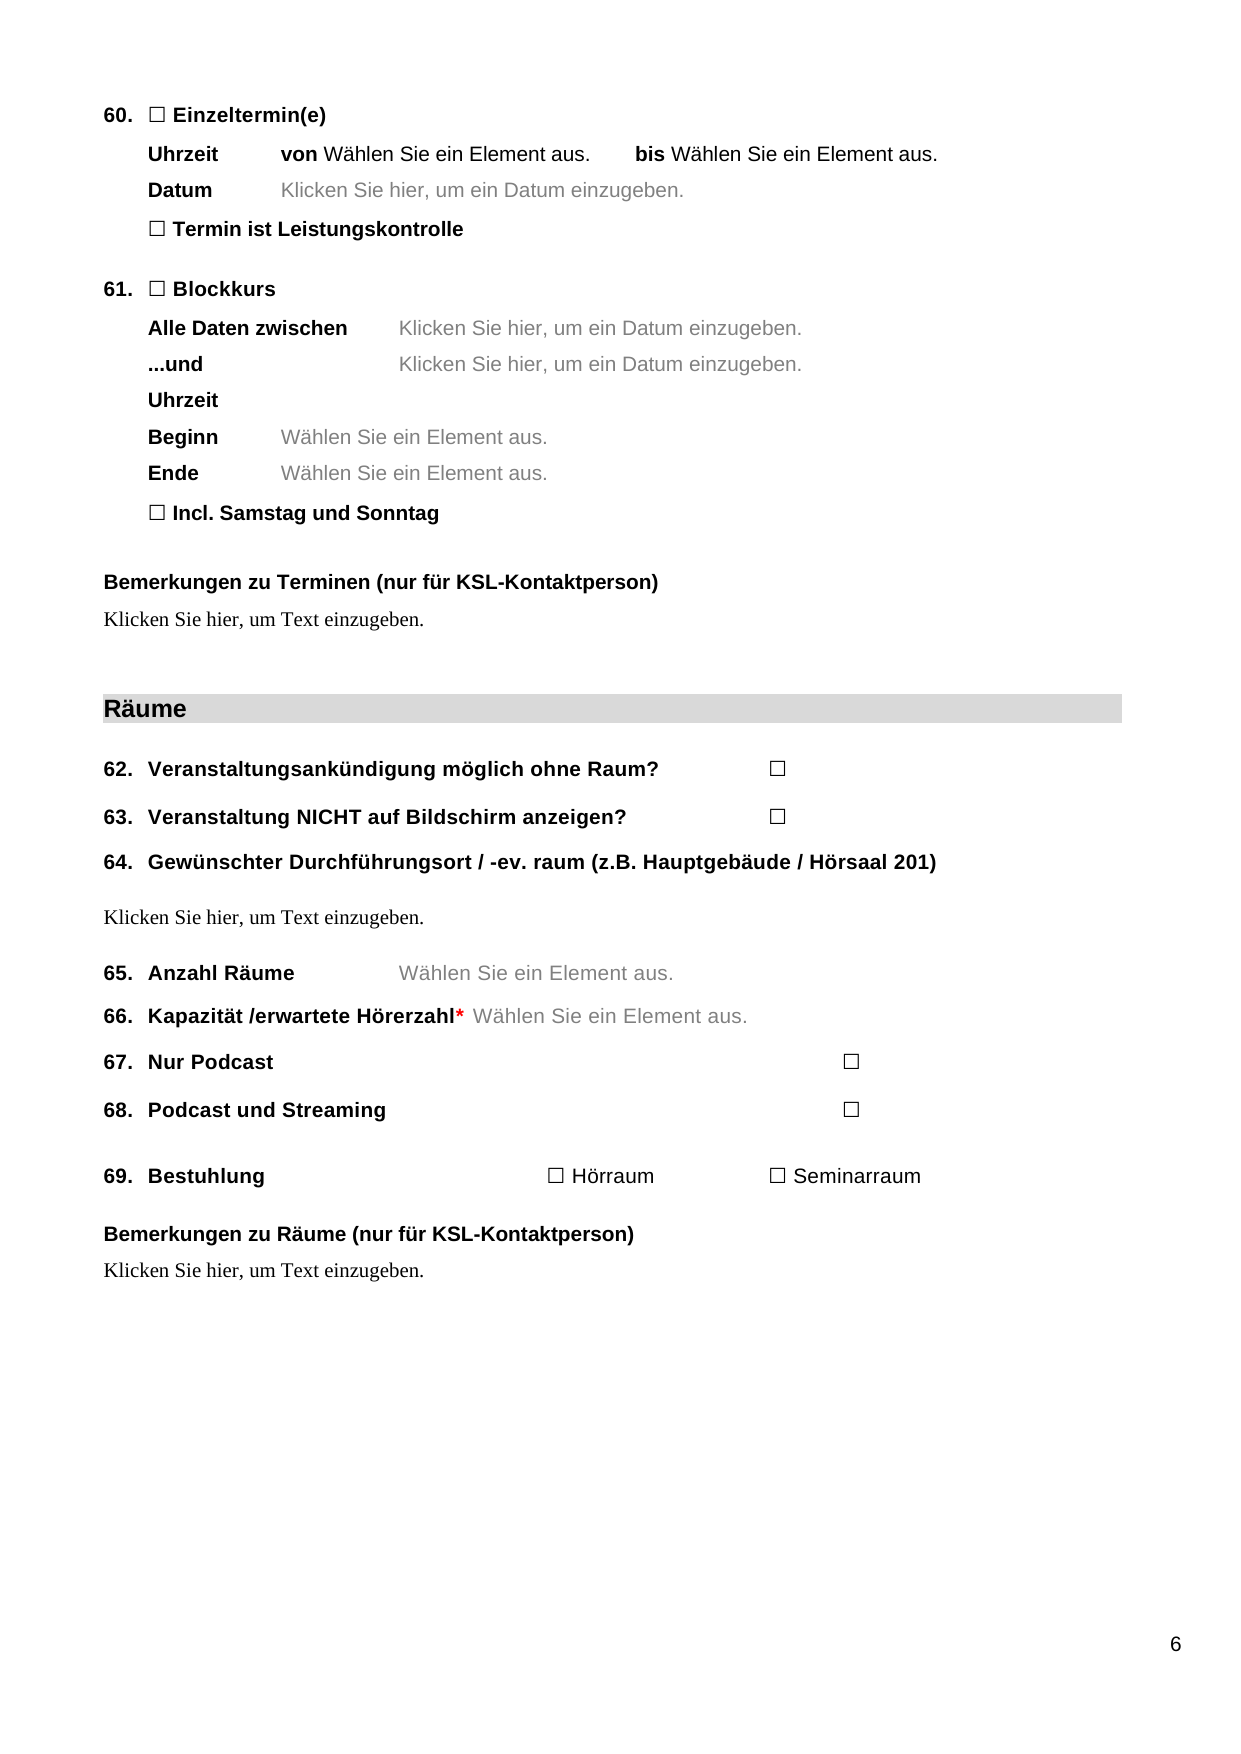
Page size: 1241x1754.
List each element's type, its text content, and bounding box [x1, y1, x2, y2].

text Alle Daten zwischen [103, 315, 1122, 339]
text Veranstaltung NICHT auf Bildschirm anzeigen? [103, 802, 1122, 831]
text Termin ist Leistungskontrolle [103, 214, 1122, 243]
text Einzeltermin(e) [103, 100, 1122, 129]
text Datum [103, 178, 1122, 202]
text Incl. Samstag und Sonntag [103, 498, 1122, 526]
text Uhrzeit [103, 388, 1122, 412]
text Nur Podcast [103, 1047, 1122, 1076]
text Blockkurs [103, 274, 1122, 303]
text Uhrzeit von bis [103, 141, 1122, 165]
text Beginn [103, 425, 1122, 449]
text Bestuhlung Hörraum Seminarraum [103, 1162, 1122, 1190]
text Anzahl Räume [103, 961, 1122, 985]
text Räume [103, 694, 1122, 723]
text ...und [103, 352, 1122, 376]
text Bemerkungen zu Räume (nur für KSL-Kontaktperson) [103, 1222, 1122, 1246]
text Kapazität /erwartete Hörerzahl* [103, 1004, 1122, 1028]
text Ende [103, 461, 1122, 485]
text Gewünschter Durchführungsort / -ev. raum (z.B. Hauptgebäude / Hörsaal 201) [103, 850, 1122, 874]
text Veranstaltungsankündigung möglich ohne Raum? [103, 754, 1122, 783]
text Podcast und Streaming [103, 1095, 1122, 1123]
text Bemerkungen zu Terminen (nur für KSL-Kontaktperson) [103, 570, 1122, 594]
